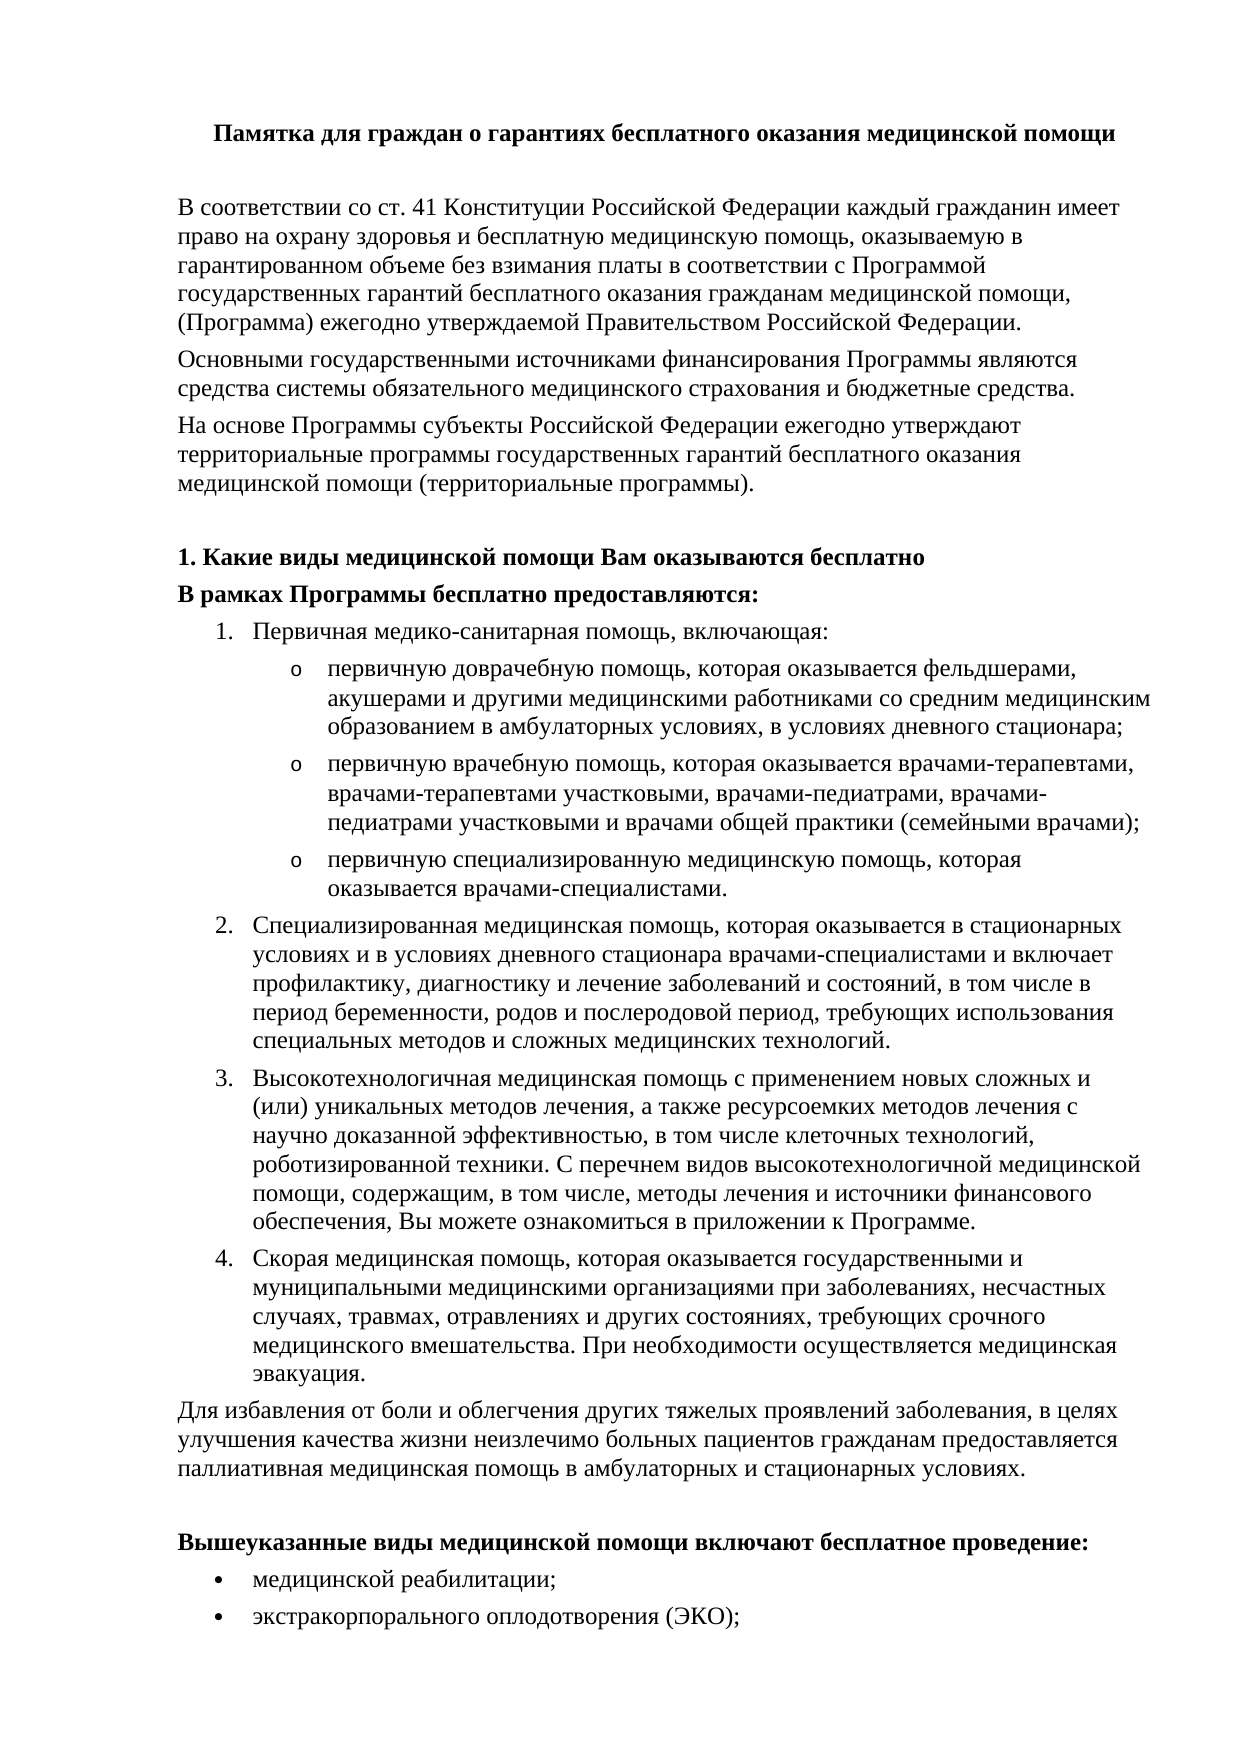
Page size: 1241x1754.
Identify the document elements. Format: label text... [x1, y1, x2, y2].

text В рамках Программы бесплатно предоставляются: [177, 579, 1152, 608]
list первичную специализированную медицинскую помощь, которая оказывается врачами-специалистами. [290, 844, 1152, 902]
text Вышеуказанные виды медицинской помощи включают бесплатное проведение: [177, 1527, 1152, 1556]
text Для избавления от боли и облегчения других тяжелых проявлений заболевания, в целях улучшения качества жизни неизлечимо больных пациентов гражданам предоставляется паллиативная медицинская помощь в амбулаторных и стационарных условиях. [177, 1396, 1152, 1482]
list Скорая медицинская помощь, которая оказывается государственными и муниципальными медицинскими организациями при заболеваниях, несчастных случаях, травмах, отравлениях и других состояниях, требующих срочного медицинского вмешательства. При необходимости осуществляется медицинская эвакуация. [215, 1243, 1152, 1387]
text 1. Какие виды медицинской помощи Вам оказываются бесплатно [177, 542, 1152, 571]
text В соответствии со ст. 41 Конституции Российской Федерации каждый гражданин имеет право на охрану здоровья и бесплатную медицинскую помощь, оказываемую в гарантированном объеме без взимания платы в соответствии с Программой государственных гарантий бесплатного оказания гражданам медицинской помощи, (Программа) ежегодно утверждаемой Правительством Российской Федерации. [177, 192, 1152, 336]
text Памятка для граждан о гарантиях бесплатного оказания медицинской помощи [177, 118, 1152, 147]
list Высокотехнологичная медицинская помощь с применением новых сложных и (или) уникальных методов лечения, а также ресурсоемких методов лечения с научно доказанной эффективностью, в том числе клеточных технологий, роботизированной техники. С перечнем видов высокотехнологичной медицинской помощи, содержащим, в том числе, методы лечения и источники финансового обеспечения, Вы можете ознакомиться в приложении к Программе. [215, 1063, 1152, 1235]
list медицинской реабилитации; [215, 1564, 1152, 1593]
list первичную врачебную помощь, которая оказывается врачами-терапевтами, врачами-терапевтами участковыми, врачами-педиатрами, врачами-педиатрами участковыми и врачами общей практики (семейными врачами); [290, 748, 1152, 836]
list Специализированная медицинская помощь, которая оказывается в стационарных условиях и в условиях дневного стационара врачами-специалистами и включает профилактику, диагностику и лечение заболеваний и состояний, в том числе в период беременности, родов и послеродовой период, требующих использования специальных методов и сложных медицинских технологий. [215, 911, 1152, 1054]
list первичную доврачебную помощь, которая оказывается фельдшерами, акушерами и другими медицинскими работниками со средним медицинским образованием в амбулаторных условиях, в условиях дневного стационара; [290, 653, 1152, 740]
list экстракорпорального оплодотворения (ЭКО); [215, 1601, 1152, 1630]
text На основе Программы субъекты Российской Федерации ежегодно утверждают территориальные программы государственных гарантий бесплатного оказания медицинской помощи (территориальные программы). [177, 410, 1152, 496]
text Основными государственными источниками финансирования Программы являются средства системы обязательного медицинского страхования и бюджетные средства. [177, 344, 1152, 402]
list Первичная медико-санитарная помощь, включающая: [215, 616, 1152, 645]
